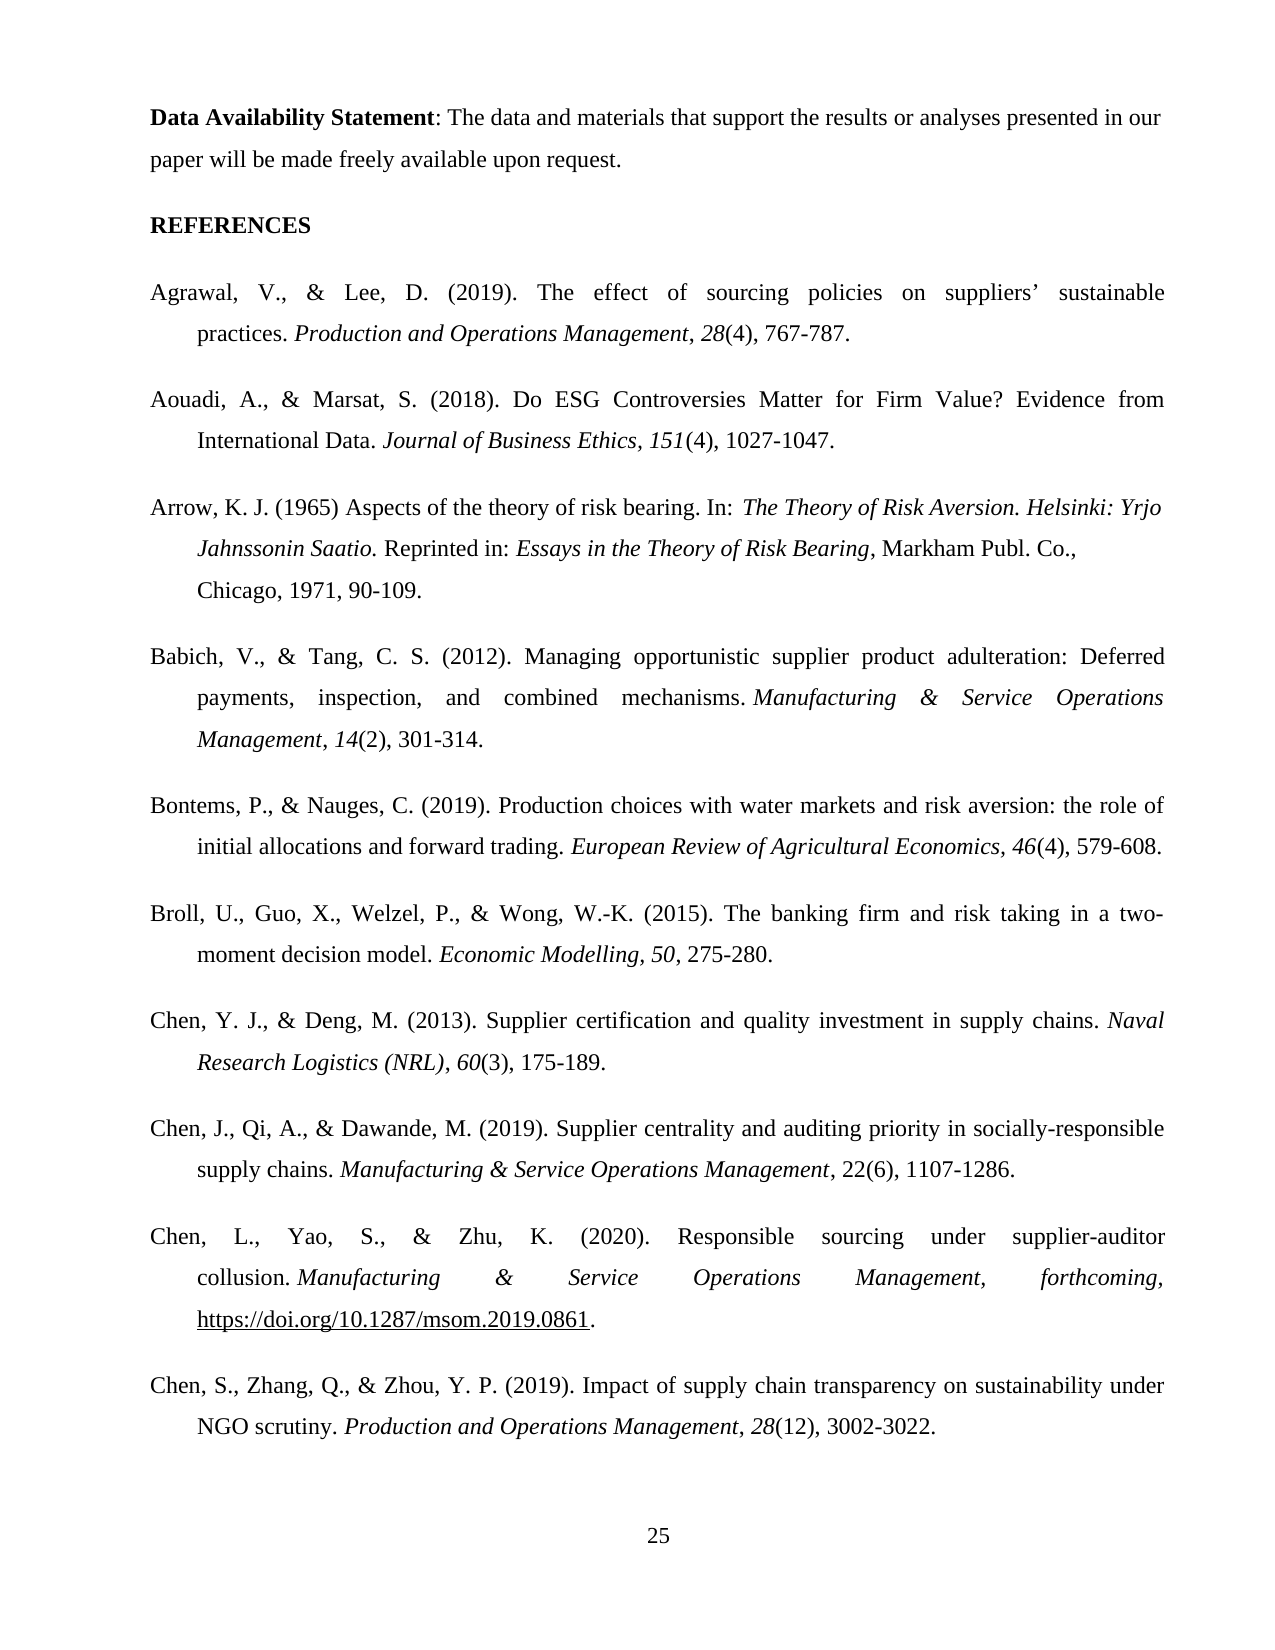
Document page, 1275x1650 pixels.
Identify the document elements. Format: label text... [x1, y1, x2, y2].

text Chen, Y. J., & Deng, M. (2013). Supplier certification and quality investment in supply chains. Naval Research Logistics (NRL), 60(3), 175-189. [150, 1006, 1167, 1075]
text Chen, S., Zhang, Q., & Zhou, Y. P. (2019). Impact of supply chain transparency on sustainability under NGO scrutiny. Production and Operations Management, 28(12), 3002-3022. [150, 1398, 1167, 1440]
text Data Availability Statement: The data and materials that support the results or analyses presented in our paper will be made freely available upon request. [150, 103, 1167, 172]
text Chen, J., Qi, A., & Dawande, M. (2019). Supplier centrality and auditing priority in socially-responsible supply chains. Manufacturing & Service Operations Management, 22(6), 1107-1286. [150, 1142, 1167, 1183]
text Aouadi, A., & Marsat, S. (2018). Do ESG Controversies Matter for Firm Value? Evidence from International Data. Journal of Business Ethics, 151(4), 1027-1047. [150, 413, 1167, 454]
text Arrow, K. J. (1965) Aspects of the theory of risk bearing. In: The Theory of Risk Aversion. Helsinki: Yrjo Jahnssonin Saatio. Reprinted in: Essays in the Theory of Risk Bearing, Markham Publ. Co., Chicago, 1971, 90-109. [150, 493, 1167, 603]
text Bontems, P., & Nauges, C. (2019). Production choices with water markets and risk aversion: the role of initial allocations and forward trading. European Review of Agricultural Economics, 46(4), 579-608. [150, 819, 1167, 860]
text Chen, L., Yao, S., & Zhu, K. (2020). Responsible sourcing under supplier-auditor collusion. Manufacturing & Service Operations Management, forthcoming, https://doi.org/10.1287/msom.2019.0861. [150, 1249, 1167, 1332]
text REFERENCES [150, 211, 1167, 239]
text Babich, V., & Tang, C. S. (2012). Managing opportunistic supplier product adulteration: Deferred payments, inspection, and combined mechanisms. Manufacturing & Service Operations Management, 14(2), 301-314. [150, 669, 1167, 752]
text Broll, U., Guo, X., Welzel, P., & Wong, W.-K. (2015). The banking firm and risk taking in a two-moment decision model. Economic Modelling, 50, 275-280. [150, 926, 1167, 968]
text Agrawal, V., & Lee, D. (2019). The effect of sourcing policies on suppliers’ sustainable practices. Production and Operations Management, 28(4), 767-787. [150, 305, 1167, 346]
